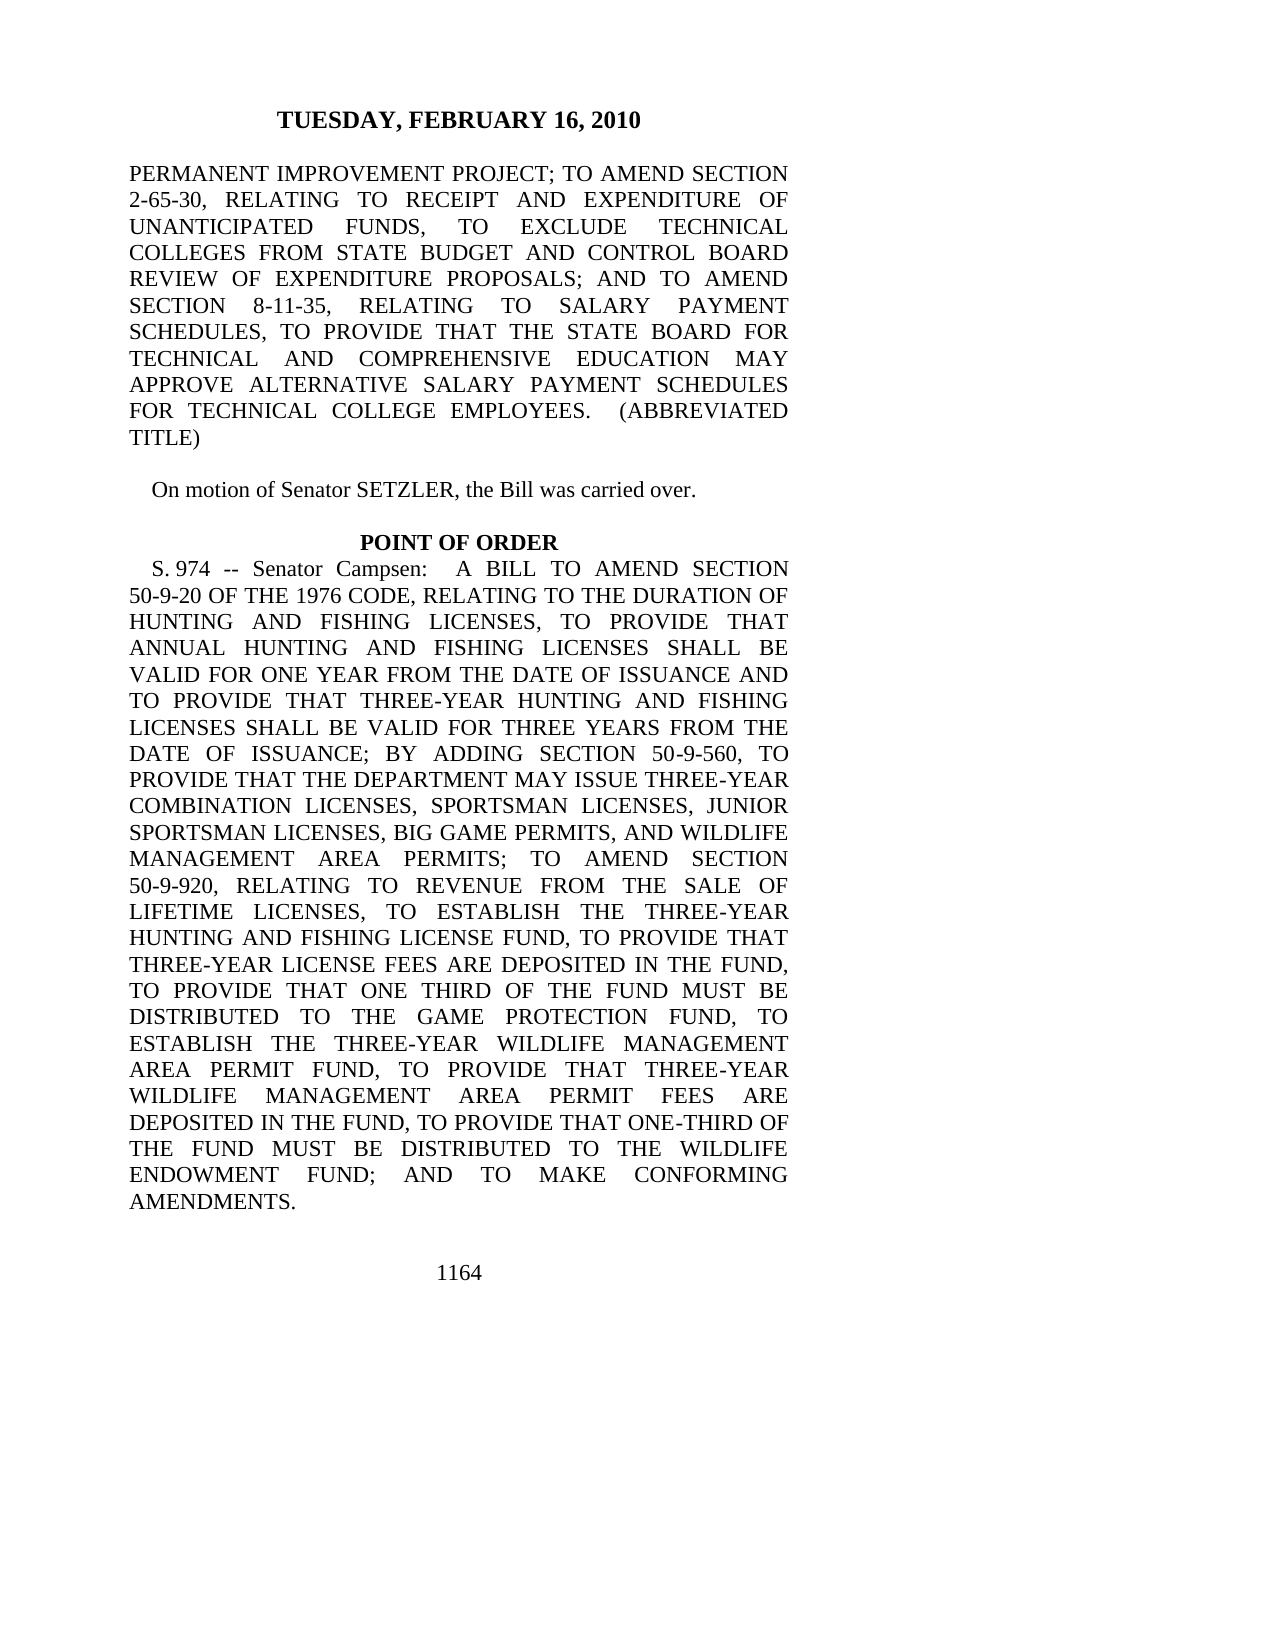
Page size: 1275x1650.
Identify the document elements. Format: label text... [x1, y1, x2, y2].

text On motion of Senator SETZLER, the Bill was carried over. [129, 476, 789, 503]
text S. 974 -- Senator Campsen: A BILL TO AMEND SECTION 50-9-20 OF THE 1976 CODE, RELATING TO THE DURATION OF HUNTING AND FISHING LICENSES, TO PROVIDE THAT ANNUAL HUNTING AND FISHING LICENSES SHALL BE VALID FOR ONE YEAR FROM THE DATE OF ISSUANCE AND TO PROVIDE THAT THREE-YEAR HUNTING AND FISHING LICENSES SHALL BE VALID FOR THREE YEARS FROM THE DATE OF ISSUANCE; BY ADDING SECTION 50-9-560, TO PROVIDE THAT THE DEPARTMENT MAY ISSUE THREE-YEAR COMBINATION LICENSES, SPORTSMAN LICENSES, JUNIOR SPORTSMAN LICENSES, BIG GAME PERMITS, AND WILDLIFE MANAGEMENT AREA PERMITS; TO AMEND SECTION 50-9-920, RELATING TO REVENUE FROM THE SALE OF LIFETIME LICENSES, TO ESTABLISH THE THREE-YEAR HUNTING AND FISHING LICENSE FUND, TO PROVIDE THAT THREE-YEAR LICENSE FEES ARE DEPOSITED IN THE FUND, TO PROVIDE THAT ONE THIRD OF THE FUND MUST BE DISTRIBUTED TO THE GAME PROTECTION FUND, TO ESTABLISH THE THREE-YEAR WILDLIFE MANAGEMENT AREA PERMIT FUND, TO PROVIDE THAT THREE-YEAR WILDLIFE MANAGEMENT AREA PERMIT FEES ARE DEPOSITED IN THE FUND, TO PROVIDE THAT ONE-THIRD OF THE FUND MUST BE DISTRIBUTED TO THE WILDLIFE ENDOWMENT FUND; AND TO MAKE CONFORMING AMENDMENTS. [129, 555, 789, 1214]
text POINT OF ORDER [129, 529, 789, 555]
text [129, 160, 789, 450]
